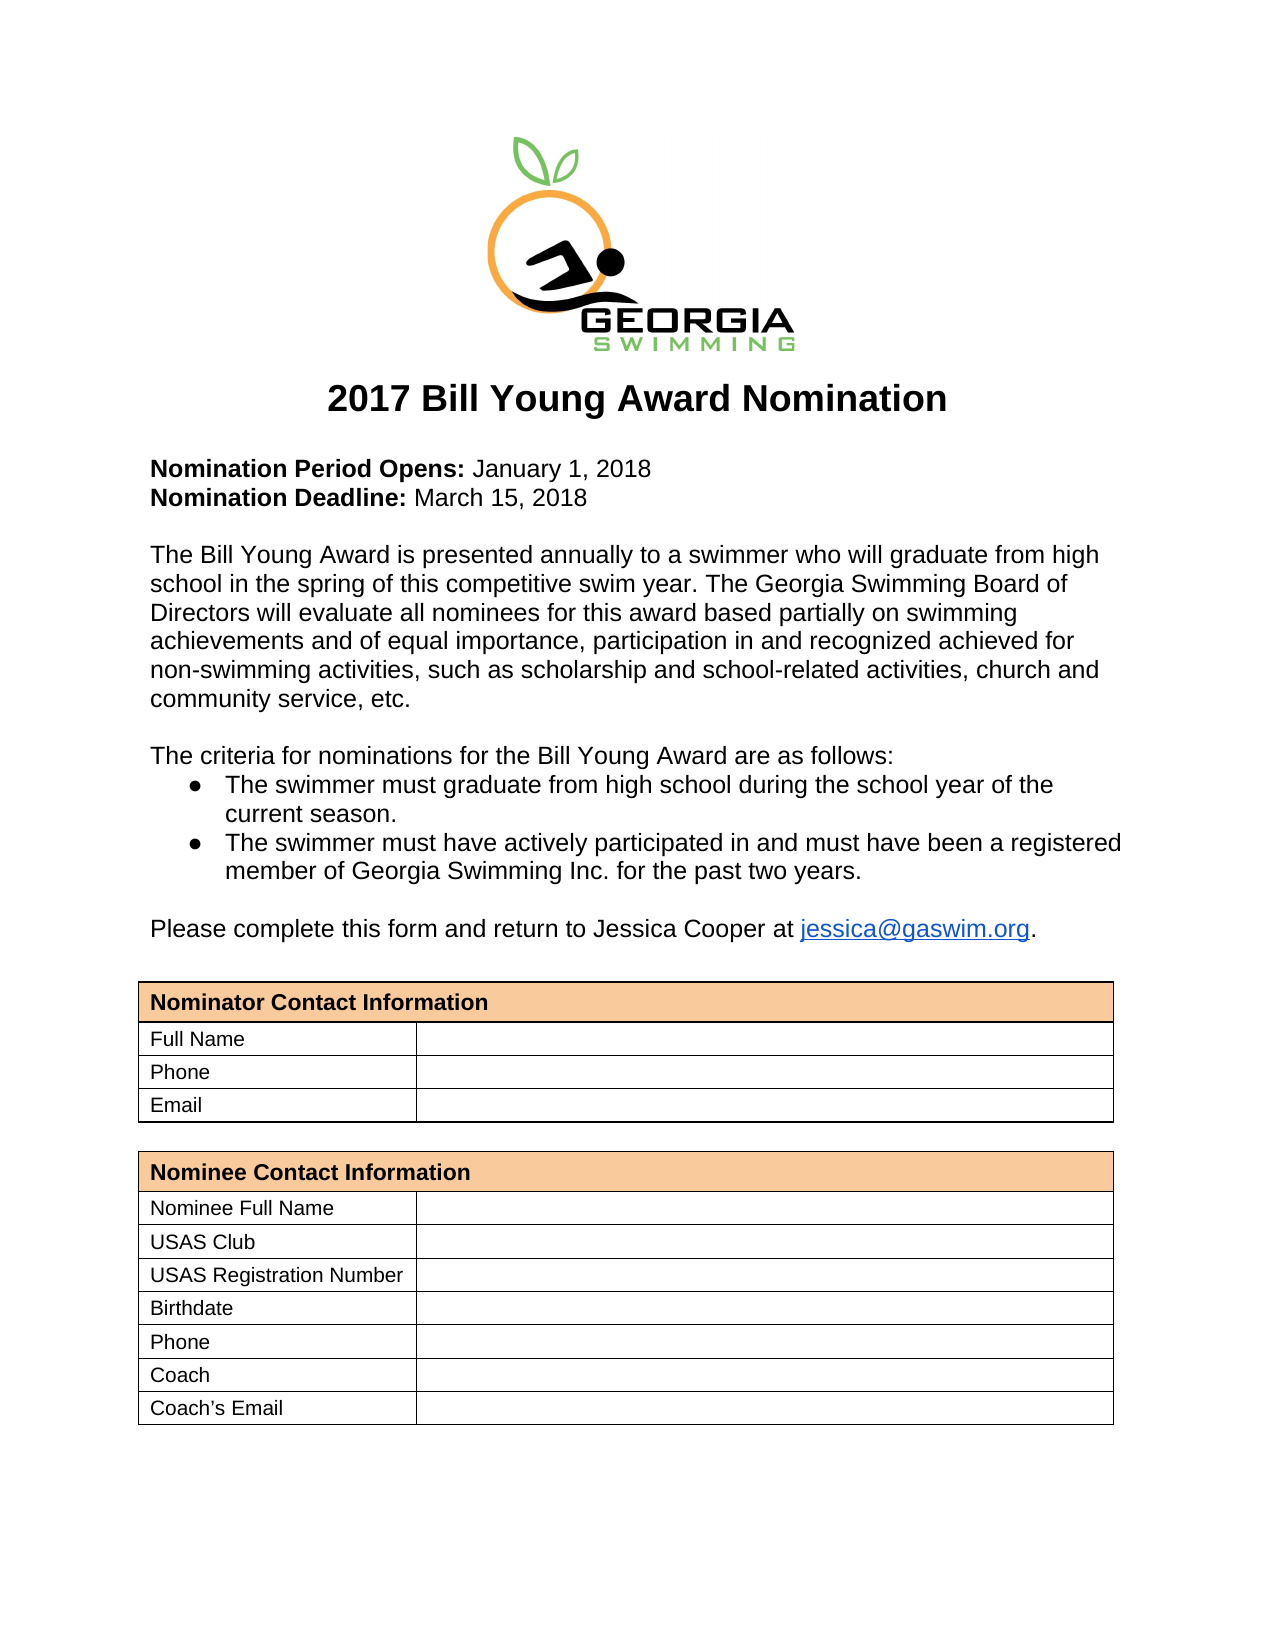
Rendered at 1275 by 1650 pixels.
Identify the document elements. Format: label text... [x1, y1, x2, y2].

table_header Nominee Contact Information [139, 1152, 1113, 1191]
table_cell [417, 1023, 1113, 1055]
table_cell Coach’s Email [139, 1392, 416, 1424]
table_cell USAS Club [139, 1225, 416, 1258]
table_cell [417, 1325, 1113, 1358]
table_cell [417, 1056, 1113, 1088]
text The Bill Young Award is presented annually to a swimmer who will graduate from high school in the spring of this competitive swim year. The Georgia Swimming Board of Directors will evaluate all nominees for this award based partially on swimming achievements and of equal importance, participation in and recognized achieved for non-swimming activities, such as scholarship and school-related activities, church and community service, etc. [150, 540, 1125, 713]
table_cell [417, 1192, 1113, 1224]
table_cell Birthdate [139, 1292, 416, 1324]
list The swimmer must graduate from high school during the school year of the current season. [187, 770, 1125, 828]
table_cell Phone [139, 1056, 416, 1088]
table_cell [417, 1359, 1113, 1391]
table_cell Phone [139, 1325, 416, 1358]
text Nomination Deadline: March 15, 2018 [150, 483, 1125, 511]
text The criteria for nominations for the Bill Young Award are as follows: [150, 741, 1125, 770]
table_cell Email [139, 1089, 416, 1121]
table_cell [417, 1392, 1113, 1424]
table_cell USAS Registration Number [139, 1259, 416, 1291]
table_cell Nominee Full Name [139, 1192, 416, 1224]
picture [487, 137, 795, 351]
text Nomination Period Opens: January 1, 2018 [150, 454, 1125, 483]
table_cell [417, 1292, 1113, 1324]
table_header Nominator Contact Information [139, 983, 1113, 1021]
table_cell [417, 1225, 1113, 1258]
table_cell Coach [139, 1359, 416, 1391]
table_cell [417, 1089, 1113, 1121]
table_cell [417, 1259, 1113, 1291]
text Please complete this form and return to Jessica Cooper at jessica@gaswim.org. [150, 914, 1125, 943]
table_cell Full Name [139, 1023, 416, 1055]
subtitle 2017 Bill Young Award Nomination [150, 376, 1125, 419]
list The swimmer must have actively participated in and must have been a registered member of Georgia Swimming Inc. for the past two years. [187, 828, 1125, 885]
